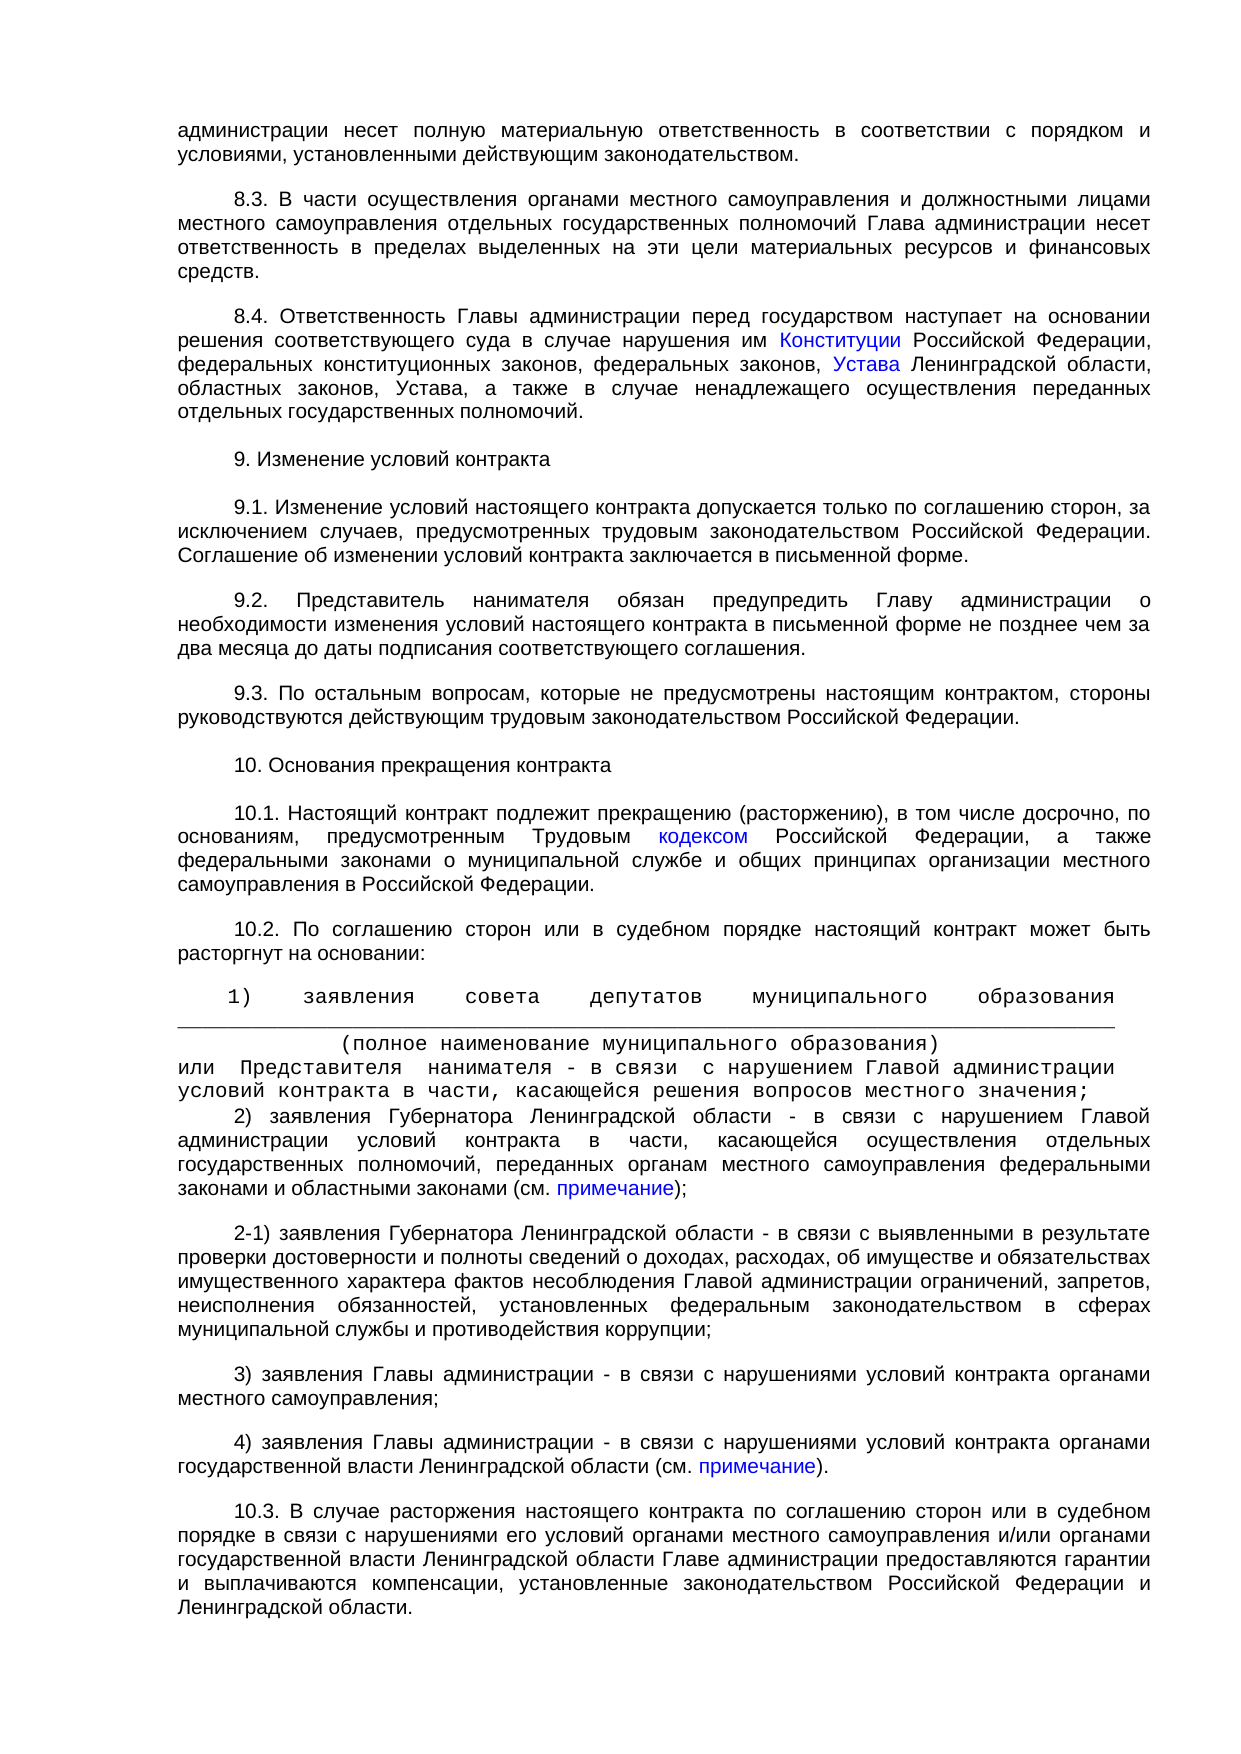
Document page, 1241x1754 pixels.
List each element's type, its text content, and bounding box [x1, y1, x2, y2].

text ___________________________________________________________________________ [177, 1009, 1152, 1033]
text 8.4. Ответственность Главы администрации перед государством наступает на основании решения соответствующего суда в случае нарушения им Конституции Российской Федерации, федеральных конституционных законов, федеральных законов, Устава Ленинградской области, областных законов, Устава, а также в случае ненадлежащего осуществления переданных отдельных государственных полномочий. [177, 303, 1152, 423]
text (полное наименование муниципального образования) [177, 1033, 1152, 1057]
text 10.3. В случае расторжения настоящего контракта по соглашению сторон или в судебном порядке в связи с нарушениями его условий органами местного самоуправления и/или органами государственной власти Ленинградской области Главе администрации предоставляются гарантии и выплачиваются компенсации, установленные законодательством Российской Федерации и Ленинградской области. [177, 1499, 1152, 1619]
text 2-1) заявления Губернатора Ленинградской области - в связи с выявленными в результате проверки достоверности и полноты сведений о доходах, расходах, об имуществе и обязательствах имущественного характера фактов несоблюдения Главой администрации ограничений, запретов, неисполнения обязанностей, установленных федеральным законодательством в сферах муниципальной службы и противодействия коррупции; [177, 1221, 1152, 1341]
text 9. Изменение условий контракта [177, 447, 1152, 471]
text 10.2. По соглашению сторон или в судебном порядке настоящий контракт может быть расторгнут на основании: [177, 917, 1152, 965]
text 1) заявления совета депутатов муниципального образования [177, 986, 1152, 1009]
text 9.1. Изменение условий настоящего контракта допускается только по соглашению сторон, за исключением случаев, предусмотренных трудовым законодательством Российской Федерации. Соглашение об изменении условий контракта заключается в письменной форме. [177, 495, 1152, 567]
text 8.3. В части осуществления органами местного самоуправления и должностными лицами местного самоуправления отдельных государственных полномочий Глава администрации несет ответственность в пределах выделенных на эти цели материальных ресурсов и финансовых средств. [177, 187, 1152, 283]
text 10. Основания прекращения контракта [177, 752, 1152, 776]
text 10.1. Настоящий контракт подлежит прекращению (расторжению), в том числе досрочно, по основаниям, предусмотренным Трудовым кодексом Российской Федерации, а также федеральными законами о муниципальной службе и общих принципах организации местного самоуправления в Российской Федерации. [177, 800, 1152, 896]
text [177, 118, 1152, 166]
text 3) заявления Главы администрации - в связи с нарушениями условий контракта органами местного самоуправления; [177, 1361, 1152, 1409]
text условий контракта в части, касающейся решения вопросов местного значения; [177, 1080, 1152, 1104]
text или Представителя нанимателя - в связи с нарушением Главой администрации [177, 1057, 1152, 1080]
text 2) заявления Губернатора Ленинградской области - в связи с нарушением Главой администрации условий контракта в части, касающейся осуществления отдельных государственных полномочий, переданных органам местного самоуправления федеральными законами и областными законами (см. примечание); [177, 1104, 1152, 1200]
text 9.3. По остальным вопросам, которые не предусмотрены настоящим контрактом, стороны руководствуются действующим трудовым законодательством Российской Федерации. [177, 681, 1152, 728]
text 4) заявления Главы администрации - в связи с нарушениями условий контракта органами государственной власти Ленинградской области (см. примечание). [177, 1430, 1152, 1478]
text 9.2. Представитель нанимателя обязан предупредить Главу администрации о необходимости изменения условий настоящего контракта в письменной форме не позднее чем за два месяца до даты подписания соответствующего соглашения. [177, 588, 1152, 660]
